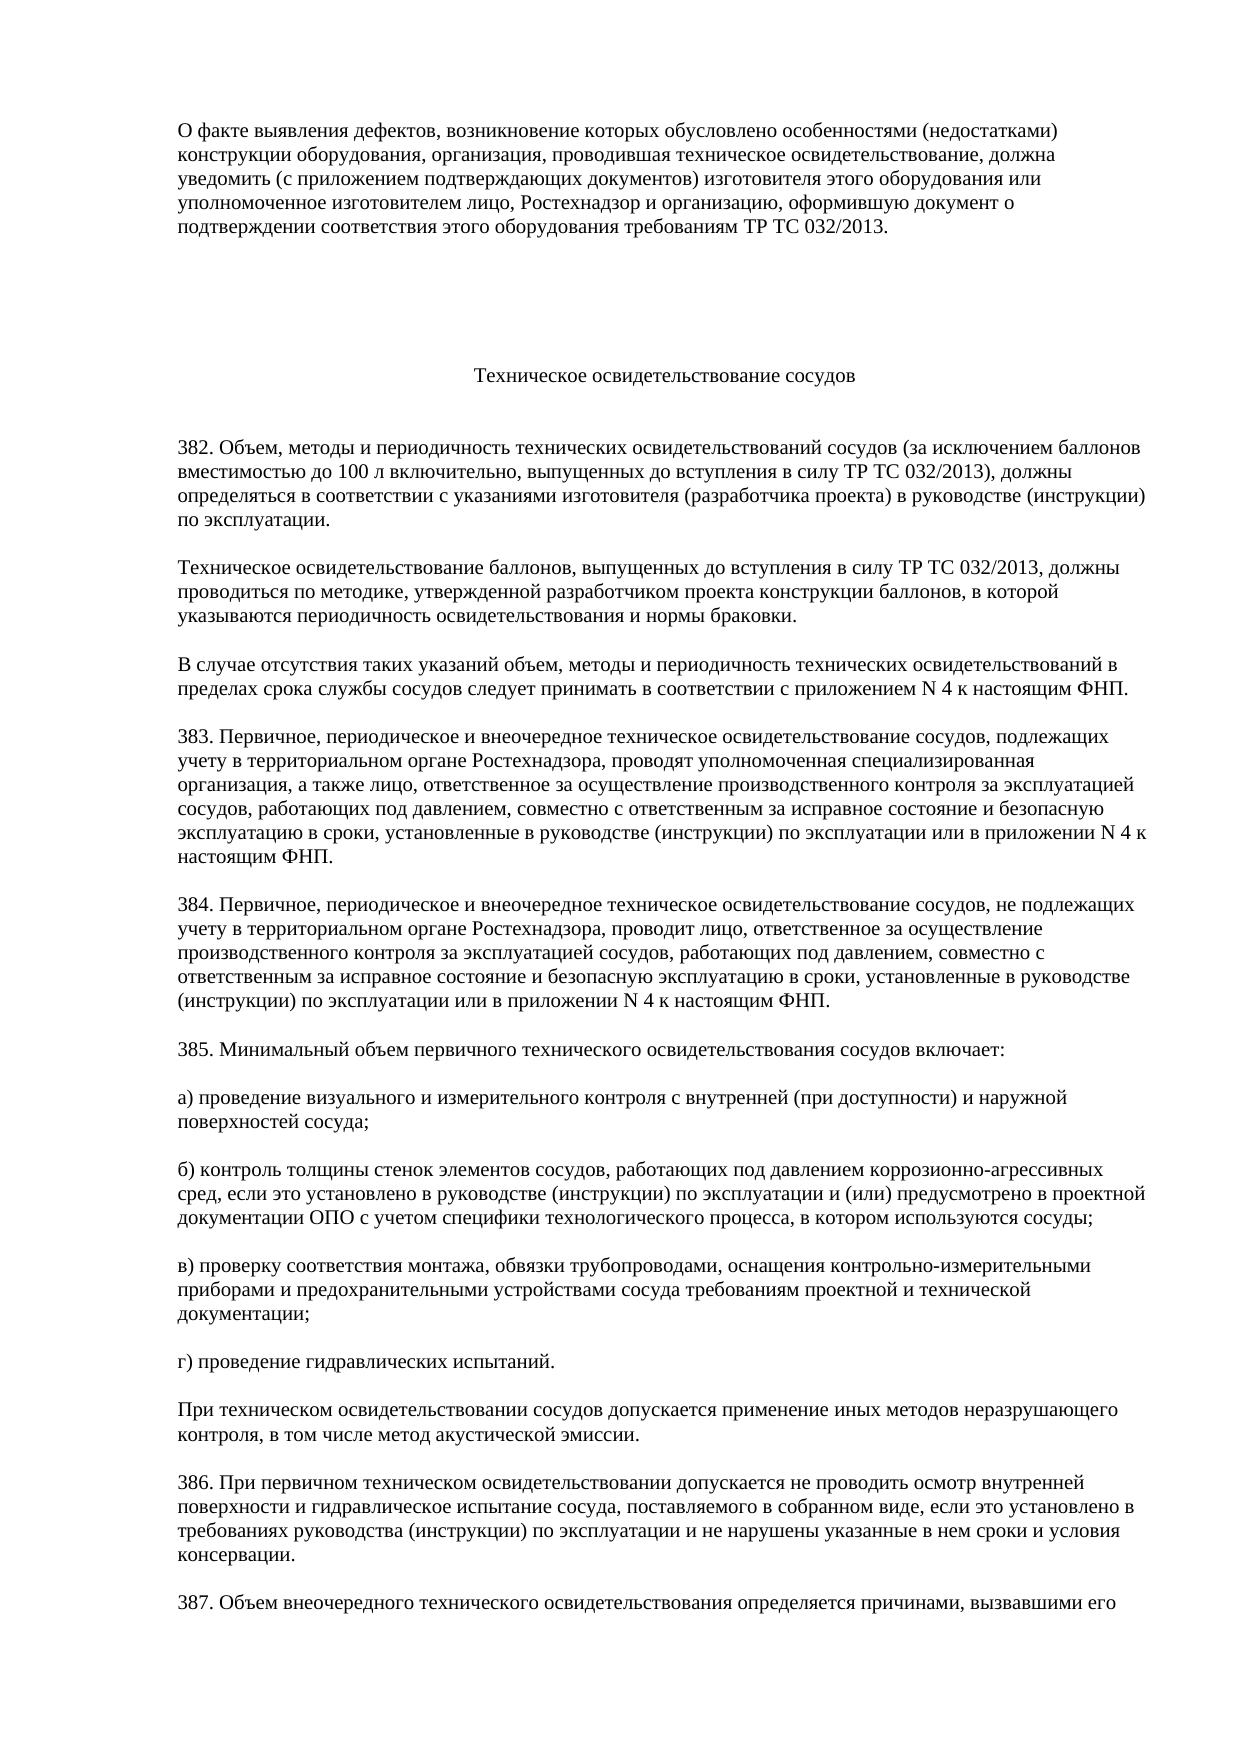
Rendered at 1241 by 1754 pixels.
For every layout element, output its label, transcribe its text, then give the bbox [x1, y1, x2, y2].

text Техническое освидетельствование сосудов [177, 339, 1152, 387]
text в) проверку соответствия монтажа, обвязки трубопроводами, оснащения контрольно-измерительными приборами и предохранительными устройствами сосуда требованиям проектной и технической документации; [177, 1229, 1152, 1325]
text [177, 1566, 1152, 1614]
text 385. Минимальный объем первичного технического освидетельствования сосудов включает: [177, 1012, 1152, 1061]
text Техническое освидетельствование баллонов, выпущенных до вступления в силу ТР ТС 032/2013, должны проводиться по методике, утвержденной разработчиком проекта конструкции баллонов, в которой указываются периодичность освидетельствования и нормы браковки. [177, 531, 1152, 627]
text б) контроль толщины стенок элементов сосудов, работающих под давлением коррозионно-агрессивных сред, если это установлено в руководстве (инструкции) по эксплуатации и (или) предусмотрено в проектной документации ОПО с учетом специфики технологического процесса, в котором используются сосуды; [177, 1133, 1152, 1229]
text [177, 118, 1152, 238]
text 384. Первичное, периодическое и внеочередное техническое освидетельствование сосудов, не подлежащих учету в территориальном органе Ростехнадзора, проводит лицо, ответственное за осуществление производственного контроля за эксплуатацией сосудов, работающих под давлением, совместно с ответственным за исправное состояние и безопасную эксплуатацию в сроки, установленные в руководстве (инструкции) по эксплуатации или в приложении N 4 к настоящим ФНП. [177, 868, 1152, 1012]
text 382. Объем, методы и периодичность технических освидетельствований сосудов (за исключением баллонов вместимостью до 100 л включительно, выпущенных до вступления в силу ТР ТС 032/2013), должны определяться в соответствии с указаниями изготовителя (разработчика проекта) в руководстве (инструкции) по эксплуатации. [177, 411, 1152, 531]
text г) проведение гидравлических испытаний. [177, 1325, 1152, 1373]
text При техническом освидетельствовании сосудов допускается применение иных методов неразрушающего контроля, в том числе метод акустической эмиссии. [177, 1373, 1152, 1446]
text В случае отсутствия таких указаний объем, методы и периодичность технических освидетельствований в пределах срока службы сосудов следует принимать в соответствии с приложением N 4 к настоящим ФНП. [177, 627, 1152, 699]
text 383. Первичное, периодическое и внеочередное техническое освидетельствование сосудов, подлежащих учету в территориальном органе Ростехнадзора, проводят уполномоченная специализированная организация, а также лицо, ответственное за осуществление производственного контроля за эксплуатацией сосудов, работающих под давлением, совместно с ответственным за исправное состояние и безопасную эксплуатацию в сроки, установленные в руководстве (инструкции) по эксплуатации или в приложении N 4 к настоящим ФНП. [177, 699, 1152, 868]
text а) проведение визуального и измерительного контроля с внутренней (при доступности) и наружной поверхностей сосуда; [177, 1061, 1152, 1133]
text 386. При первичном техническом освидетельствовании допускается не проводить осмотр внутренней поверхности и гидравлическое испытание сосуда, поставляемого в собранном виде, если это установлено в требованиях руководства (инструкции) по эксплуатации и не нарушены указанные в нем сроки и условия консервации. [177, 1446, 1152, 1566]
